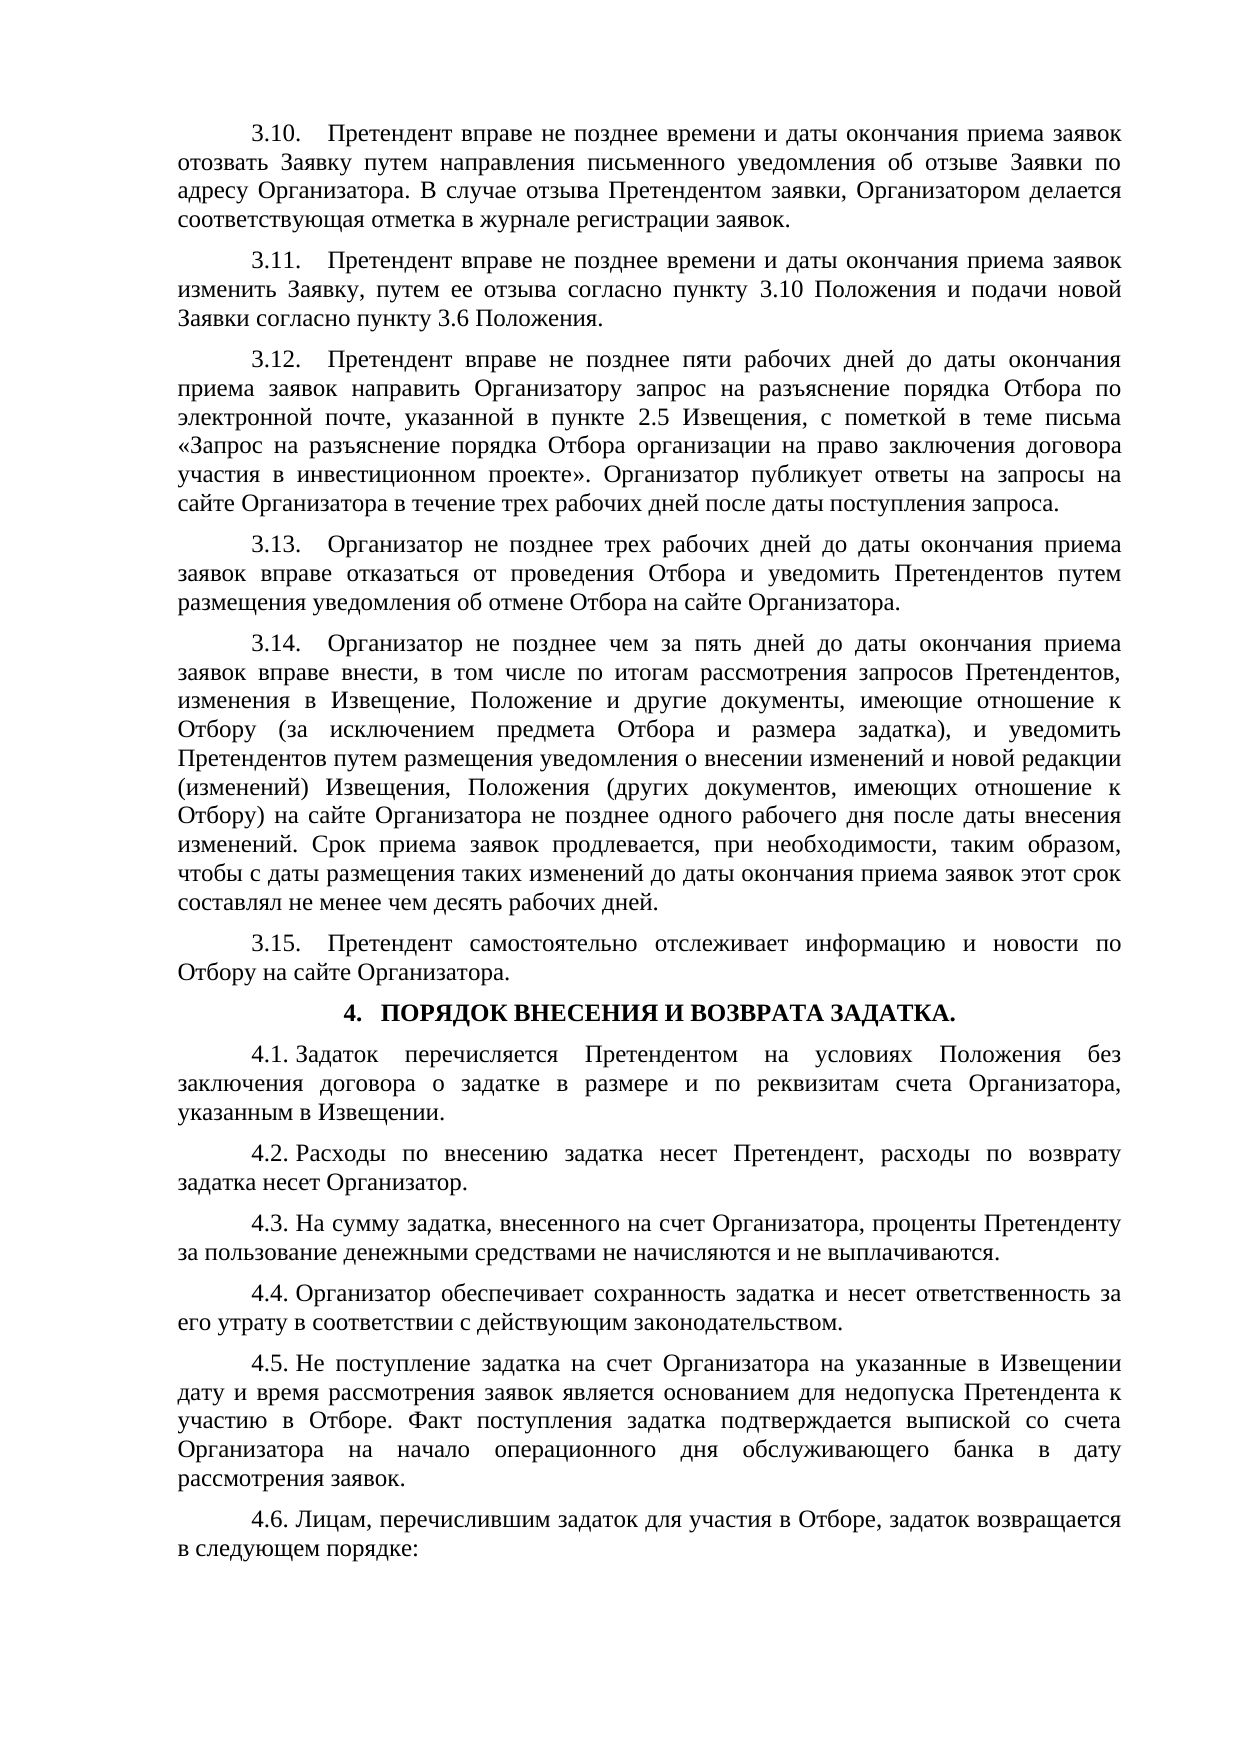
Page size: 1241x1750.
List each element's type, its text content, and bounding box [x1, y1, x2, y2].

list Лицам, перечислившим задаток для участия в Отборе, задаток возвращается в следующем порядке: [177, 1504, 1122, 1562]
list Организатор обеспечивает сохранность задатка и несет ответственность за его утрату в соответствии с действующим законодательством. [177, 1278, 1122, 1336]
list Расходы по внесению задатка несет Претендент, расходы по возврату задатка несет Организатор. [177, 1138, 1122, 1196]
list Претендент вправе не позднее времени и даты окончания приема заявок изменить Заявку, путем ее отзыва согласно пункту 3.10 Положения и подачи новой Заявки согласно пункту 3.6 Положения. [177, 246, 1122, 332]
list На сумму задатка, внесенного на счет Организатора, проценты Претенденту за пользование денежными средствами не начисляются и не выплачиваются. [177, 1208, 1122, 1266]
list Не поступление задатка на счет Организатора на указанные в Извещении дату и время рассмотрения заявок является основанием для недопуска Претендента к участию в Отборе. Факт поступления задатка подтверждается выпиской со счета Организатора на начало операционного дня обслуживающего банка в дату рассмотрения заявок. [177, 1348, 1122, 1492]
list Организатор не позднее чем за пять дней до даты окончания приема заявок вправе внести, в том числе по итогам рассмотрения запросов Претендентов, изменения в Извещение, Положение и другие документы, имеющие отношение к Отбору (за исключением предмета Отбора и размера задатка), и уведомить Претендентов путем размещения уведомления о внесении изменений и новой редакции (изменений) Извещения, Положения (других документов, имеющих отношение к Отбору) на сайте Организатора не позднее одного рабочего дня после даты внесения изменений. Срок приема заявок продлевается, при необходимости, таким образом, чтобы с даты размещения таких изменений до даты окончания приема заявок этот срок составлял не менее чем десять рабочих дней. [177, 628, 1122, 916]
list Организатор не позднее трех рабочих дней до даты окончания приема заявок вправе отказаться от проведения Отбора и уведомить Претендентов путем размещения уведомления об отмене Отбора на сайте Организатора. [177, 529, 1122, 616]
list Претендент вправе не позднее пяти рабочих дней до даты окончания приема заявок направить Организатору запрос на разъяснение порядка Отбора по электронной почте, указанной в пункте 2.5 Извещения, с пометкой в теме письма «Запрос на разъяснение порядка Отбора организации на право заключения договора участия в инвестиционном проекте». Организатор публикует ответы на запросы на сайте Организатора в течение трех рабочих дней после даты поступления запроса. [177, 344, 1122, 517]
list Порядок внесения и возврата задатка. [177, 998, 1122, 1027]
list Задаток перечисляется Претендентом на условиях Положения без заключения договора о задатке в размере и по реквизитам счета Организатора, указанным в Извещении. [177, 1039, 1122, 1126]
list Претендент самостоятельно отслеживает информацию и новости по Отбору на сайте Организатора. [177, 928, 1122, 986]
list Претендент вправе не позднее времени и даты окончания приема заявок отозвать Заявку путем направления письменного уведомления об отзыве Заявки по адресу Организатора. В случае отзыва Претендентом заявки, Организатором делается соответствующая отметка в журнале регистрации заявок. [177, 118, 1122, 233]
